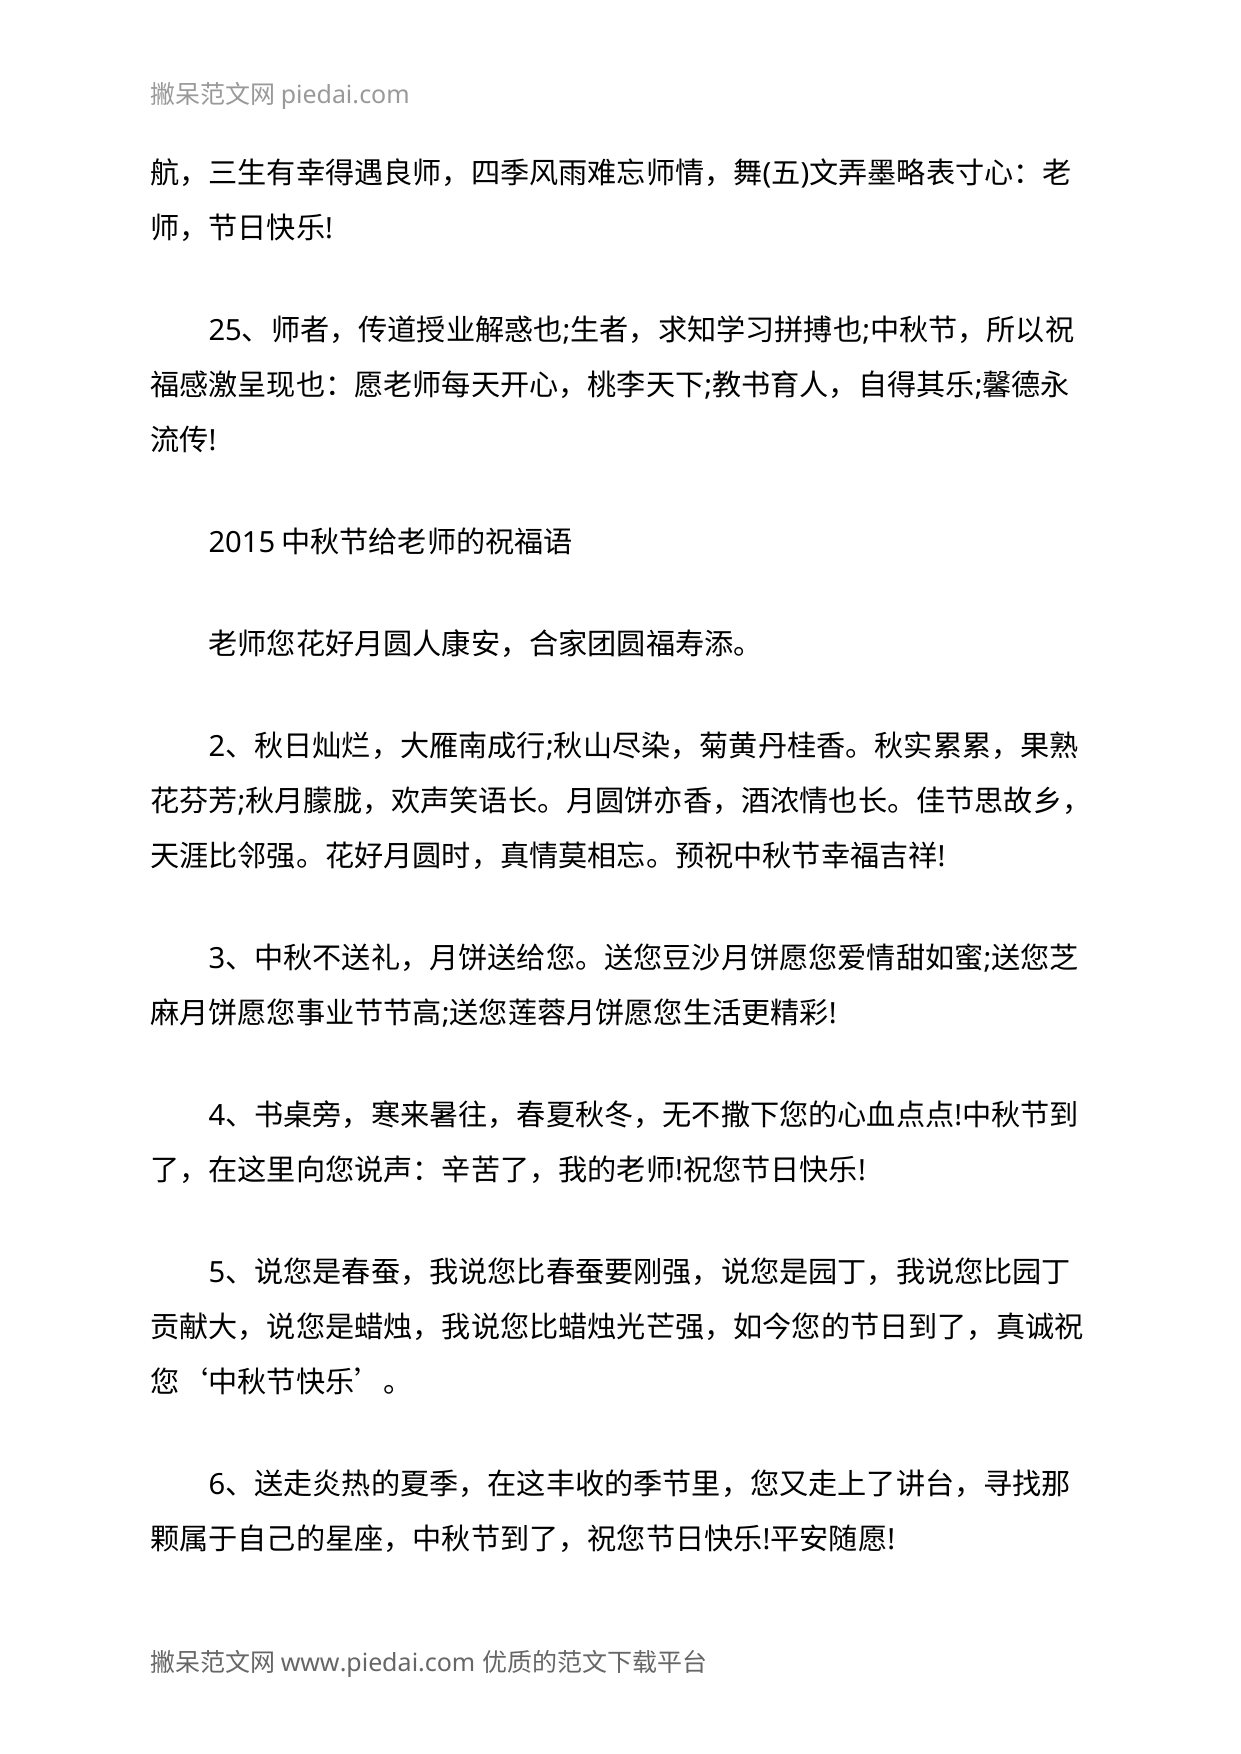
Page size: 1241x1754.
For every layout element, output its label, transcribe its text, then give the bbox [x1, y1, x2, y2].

text 老师您花好月圆人康安，合家团圆福寿添。 [150, 621, 1090, 663]
text 4、书桌旁，寒来暑往，春夏秋冬，无不撒下您的心血点点!中秋节到了，在这里向您说声：辛苦了，我的老师!祝您节日快乐! [150, 1092, 1090, 1189]
text 25、师者，传道授业解惑也;生者，求知学习拼搏也;中秋节，所以祝福感激呈现也：愿老师每天开心，桃李天下;教书育人，自得其乐;馨德永流传! [150, 307, 1090, 459]
text 6、送走炎热的夏季，在这丰收的季节里，您又走上了讲台，寻找那颗属于自己的星座，中秋节到了，祝您节日快乐!平安随愿! [150, 1460, 1090, 1558]
text 2015中秋节给老师的祝福语 [150, 519, 1090, 561]
text 3、中秋不送礼，月饼送给您。送您豆沙月饼愿您爱情甜如蜜;送您芝麻月饼愿您事业节节高;送您莲蓉月饼愿您生活更精彩! [150, 935, 1090, 1032]
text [150, 150, 1090, 247]
text 5、说您是春蚕，我说您比春蚕要刚强，说您是园丁，我说您比园丁贡献大，说您是蜡烛，我说您比蜡烛光芒强，如今您的节日到了，真诚祝您‘中秋节快乐’。 [150, 1249, 1090, 1401]
text 2、秋日灿烂，大雁南成行;秋山尽染，菊黄丹桂香。秋实累累，果熟花芬芳;秋月朦胧，欢声笑语长。月圆饼亦香，酒浓情也长。佳节思故乡，天涯比邻强。花好月圆时，真情莫相忘。预祝中秋节幸福吉祥! [150, 723, 1090, 875]
